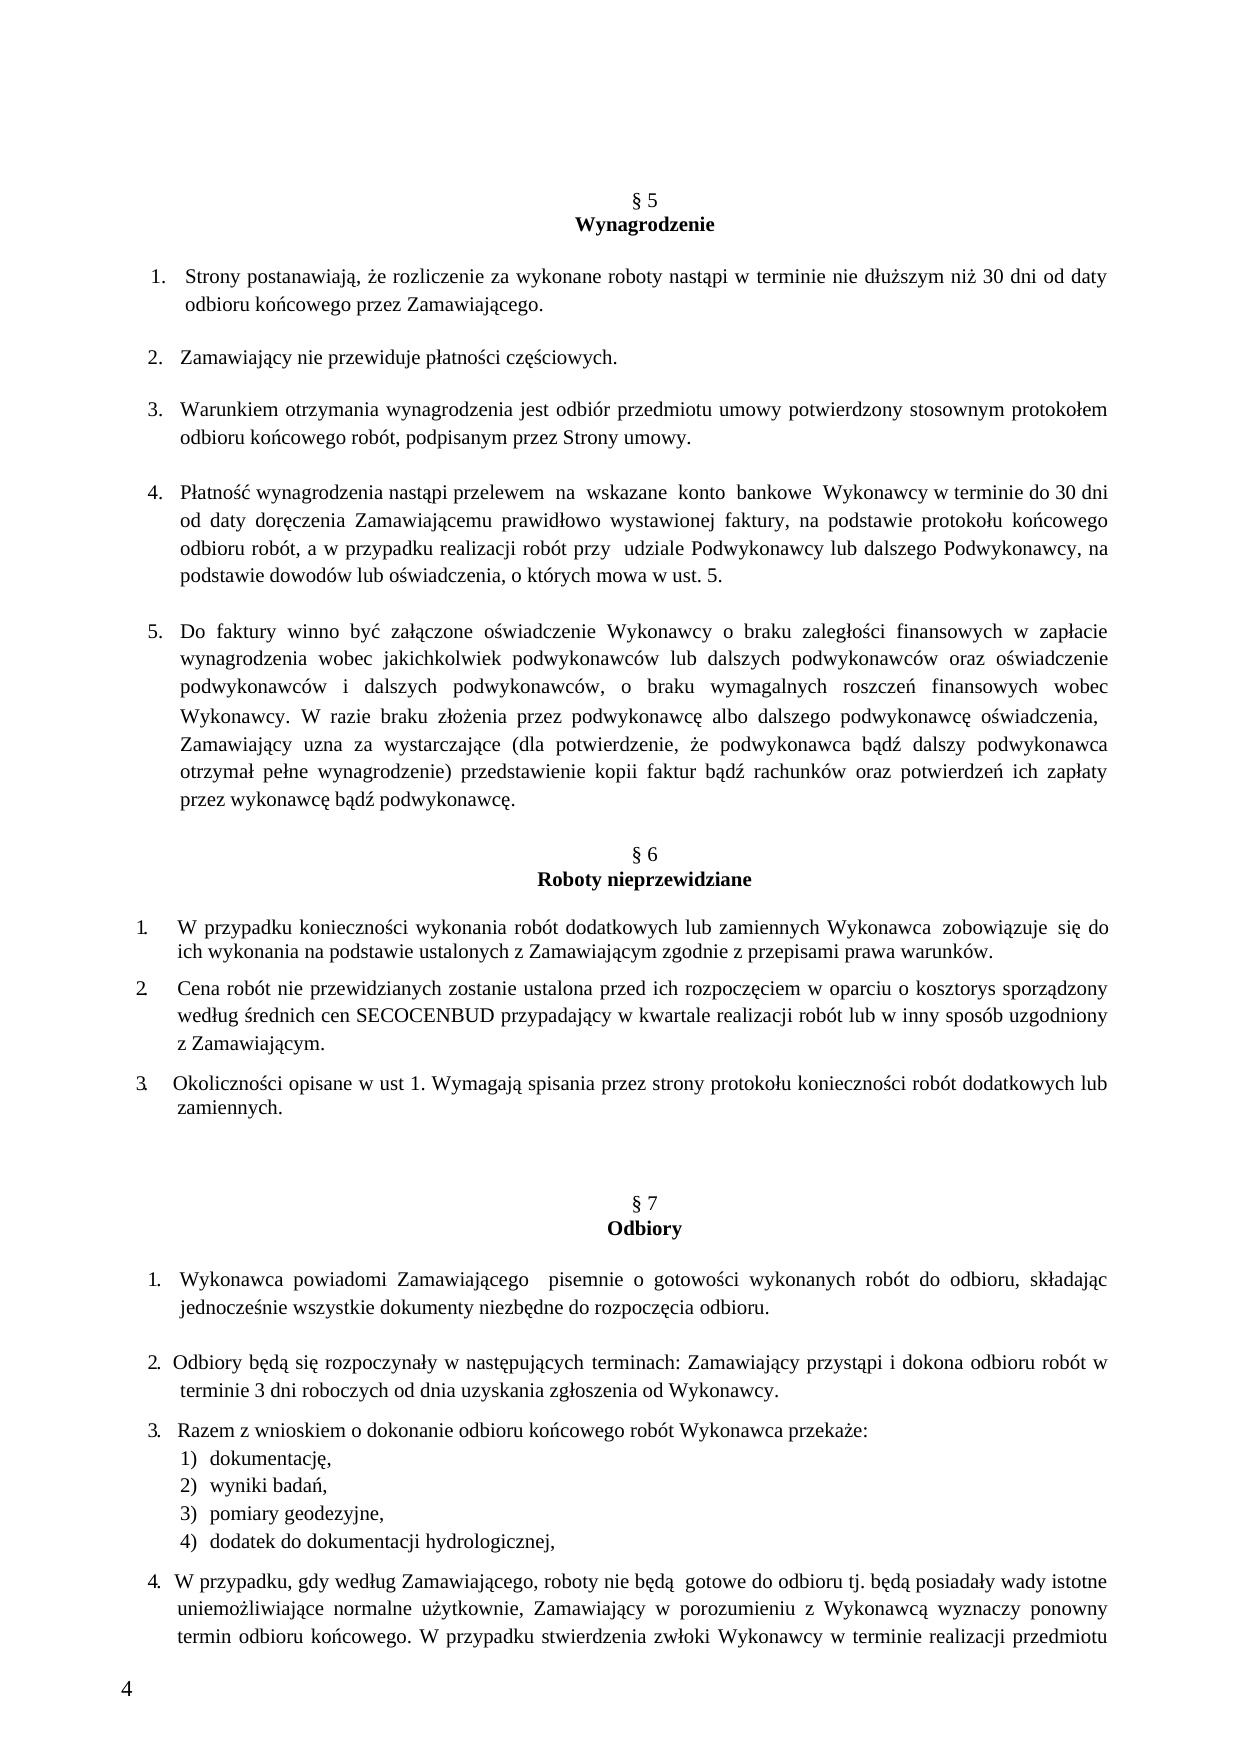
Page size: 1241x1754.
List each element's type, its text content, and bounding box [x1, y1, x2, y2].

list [147, 1569, 1109, 1648]
list Do faktury winno być załączone oświadczenie Wykonawcy o braku zaległości finansowych w zapłacie wynagrodzenia wobec jakichkolwiek podwykonawców lub dalszych podwykonawców oraz oświadczenie podwykonawców i dalszych podwykonawców, o braku wymagalnych roszczeń finansowych wobec Wykonawcy. W razie braku złożenia przez podwykonawcę albo dalszego podwykonawcę oświadczenia, Zamawiający uzna za wystarczające (dla potwierdzenie, że podwykonawca bądź dalszy podwykonawca otrzymał pełne wynagrodzenie) przedstawienie kopii faktur bądź rachunków oraz potwierdzeń ich zapłaty przez wykonawcę bądź podwykonawcę. [147, 618, 1109, 811]
list Okoliczności opisane w ust 1. Wymagają spisania przez strony protokołu konieczności robót dodatkowych lub zamiennych. [136, 1071, 1109, 1119]
list pomiary geodezyjne, [180, 1501, 1109, 1525]
list wyniki badań, [180, 1473, 1109, 1497]
list Wykonawca powiadomi Zamawiającego pisemnie o gotowości wykonanych robót do odbioru, składając jednocześnie wszystkie dokumenty niezbędne do rozpoczęcia odbioru. [147, 1267, 1109, 1319]
list Płatność wynagrodzenia nastąpi przelewem na wskazane konto bankowe Wykonawcy w terminie do 30 dni od daty doręczenia Zamawiającemu prawidłowo wystawionej faktury, na podstawie protokołu końcowego odbioru robót, a w przypadku realizacji robót przy udziale Podwykonawcy lub dalszego Podwykonawcy, na podstawie dowodów lub oświadczenia, o których mowa w ust. 5. [147, 480, 1109, 587]
list Zamawiający nie przewiduje płatności częściowych. [147, 345, 1109, 369]
list Strony postanawiają, że rozliczenie za wykonane roboty nastąpi w terminie nie dłuższym niż 30 dni od daty odbioru końcowego przez Zamawiającego. [150, 264, 1109, 316]
text § 6 [180, 842, 1109, 866]
text Wynagrodzenie [180, 212, 1109, 236]
subtitle Odbiory [180, 1216, 1109, 1240]
list Warunkiem otrzymania wynagrodzenia jest odbiór przedmiotu umowy potwierdzony stosownym protokołem odbioru końcowego robót, podpisanym przez Strony umowy. [147, 397, 1109, 449]
list Odbiory będą się rozpoczynały w następujących terminach: Zamawiający przystąpi i dokona odbioru robót w terminie 3 dni roboczych od dnia uzyskania zgłoszenia od Wykonawcy. [147, 1350, 1109, 1402]
list Cena robót nie przewidzianych zostanie ustalona przed ich rozpoczęciem w oparciu o kosztorys sporządzony według średnich cen SECOCENBUD przypadający w kwartale realizacji robót lub w inny sposób uzgodniony z Zamawiającym. [136, 976, 1109, 1055]
list dokumentację, [180, 1446, 1109, 1470]
list dodatek do dokumentacji hydrologicznej, [180, 1528, 1109, 1553]
list W przypadku konieczności wykonania robót dodatkowych lub zamiennych Wykonawca zobowiązuje się do ich wykonania na podstawie ustalonych z Zamawiającym zgodnie z przepisami prawa warunków. [136, 915, 1109, 963]
text § 7 [180, 1191, 1109, 1215]
subtitle § 5 [180, 188, 1109, 212]
subtitle Roboty nieprzewidziane [180, 867, 1109, 891]
list Razem z wnioskiem o dokonanie odbioru końcowego robót Wykonawca przekaże: [147, 1418, 1109, 1442]
